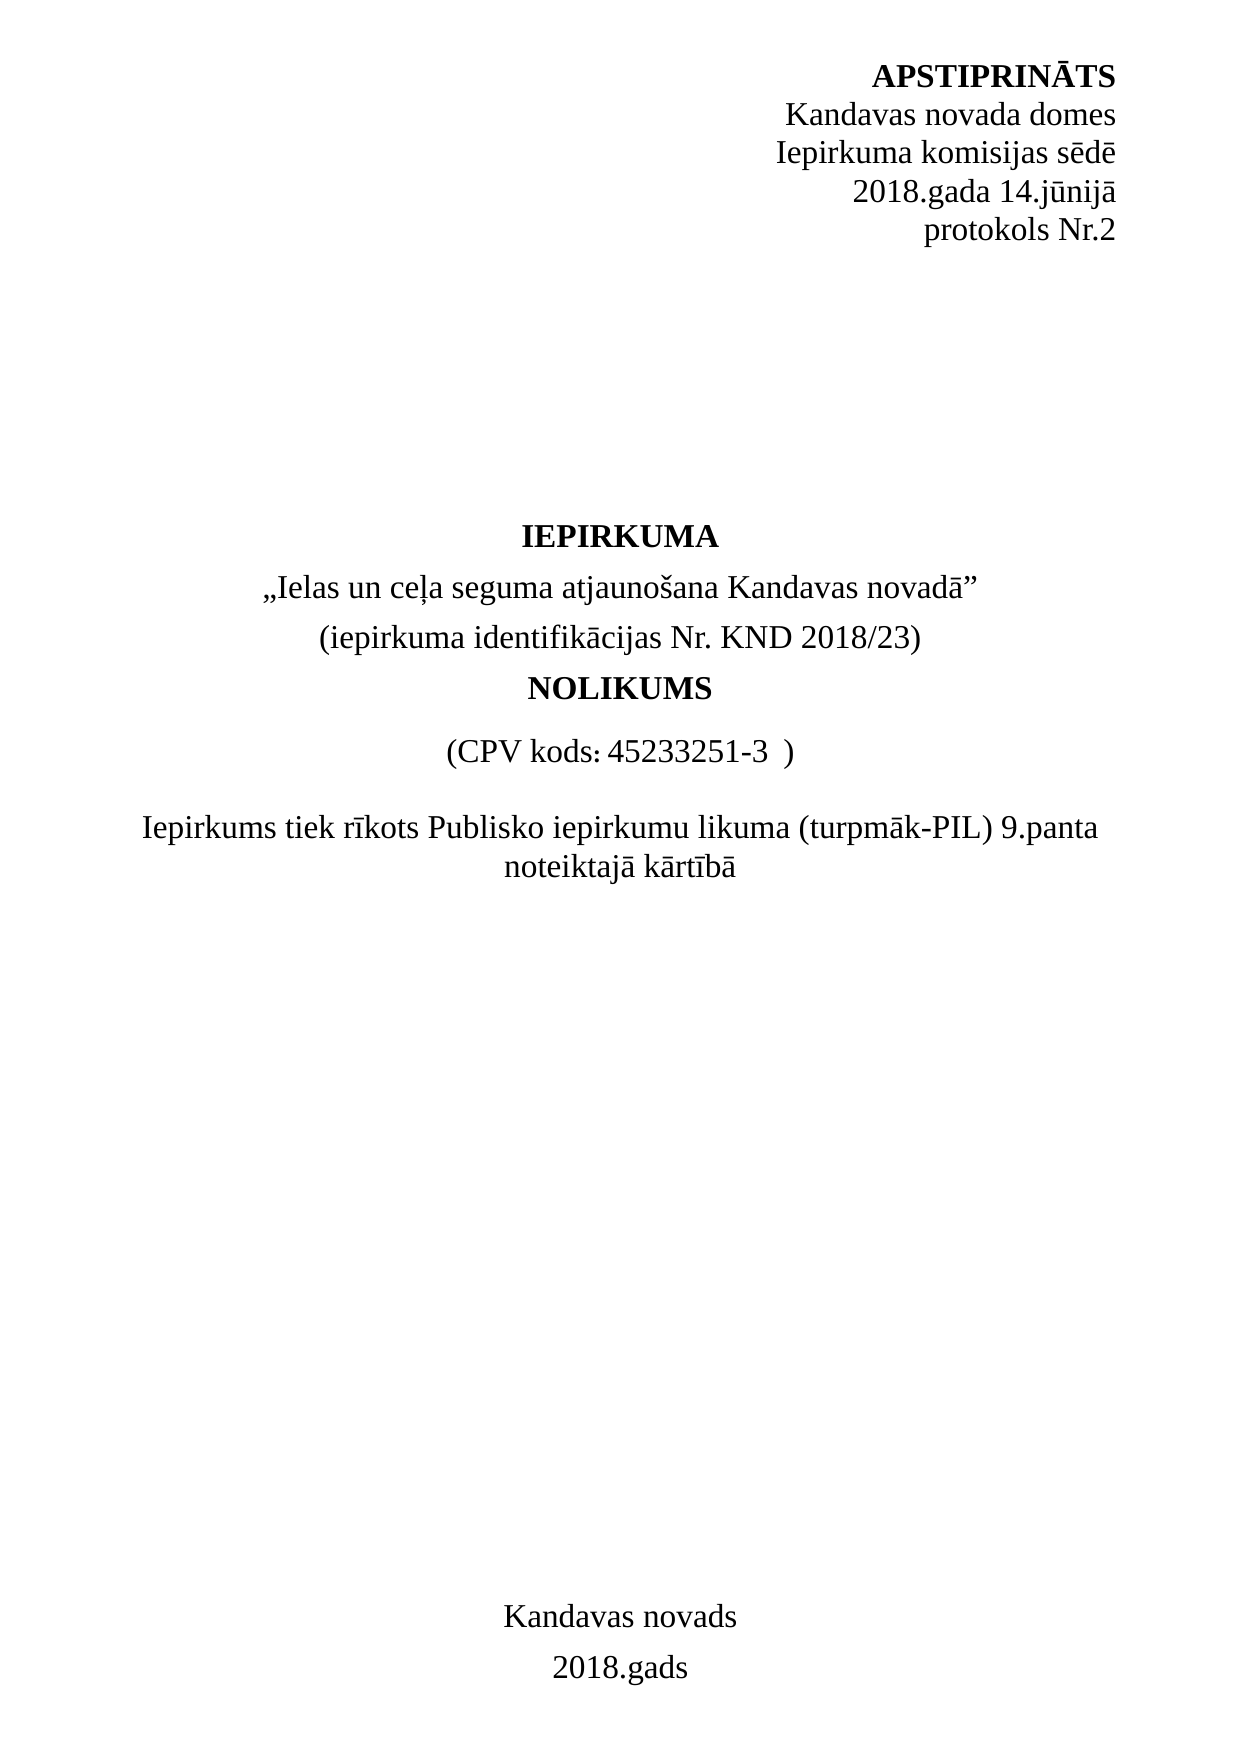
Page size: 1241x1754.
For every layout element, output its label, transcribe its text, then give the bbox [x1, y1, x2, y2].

text APSTIPRINĀTS [124, 56, 1116, 94]
text IEPIRKUMA [124, 516, 1116, 554]
text (iepirkuma identifikācijas Nr. KND 2018/23) [124, 618, 1116, 656]
text Iepirkums tiek rīkots Publisko iepirkumu likuma (turpmāk-PIL) 9.panta noteiktajā kārtībā [124, 808, 1116, 884]
text Kandavas novads [124, 1596, 1116, 1634]
text Kandavas novada domes [124, 94, 1116, 133]
text (CPV kods: 45233251-3 ) [124, 731, 1116, 769]
text 2018.gada 14.jūnijā [124, 171, 1116, 209]
text 2018.gads [124, 1647, 1116, 1685]
text Nr.2 [124, 209, 1116, 248]
text Iepirkuma komisijas sēdē [124, 133, 1116, 171]
text „Ielas un ceļa seguma atjaunošana Kandavas novadā” [124, 567, 1116, 605]
